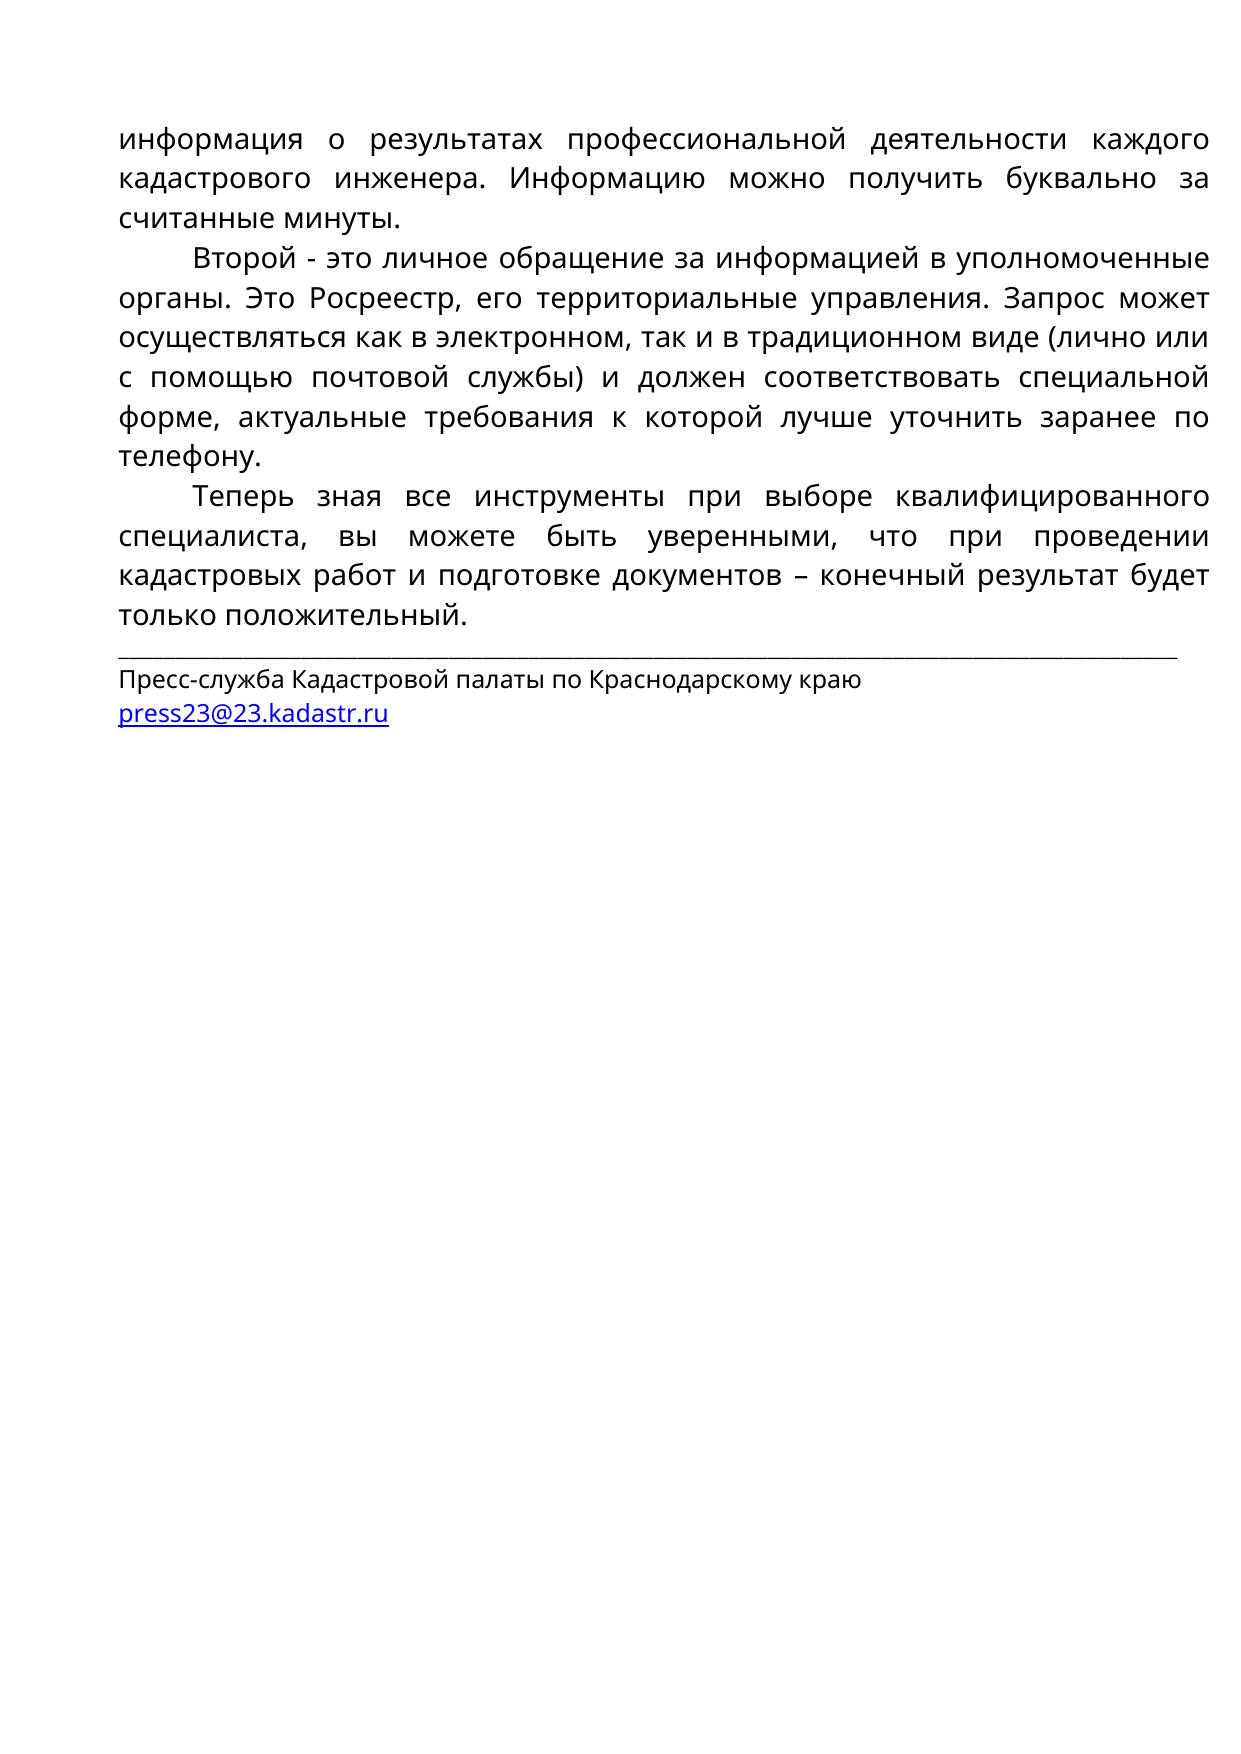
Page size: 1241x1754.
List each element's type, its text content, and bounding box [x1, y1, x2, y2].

text _____________________________________________________________________________________________ [118, 634, 1181, 662]
text Второй - это личное обращение за информацией в уполномоченные органы. Это Росреестр, его территориальные управления. Запрос может осуществляться как в электронном, так и в традиционном виде (лично или с помощью почтовой службы) и должен соответствовать специальной форме, актуальные требования к которой лучше уточнить заранее по телефону. [118, 237, 1211, 475]
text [118, 118, 1211, 237]
text Теперь зная все инструменты при выборе квалифицированного специалиста, вы можете быть уверенными, что при проведении кадастровых работ и подготовке документов – конечный результат будет только положительный. [118, 475, 1211, 634]
text Пресс-служба Кадастровой палаты по Краснодарскому краю [118, 662, 1181, 696]
text press23@23.kadastr.ru [118, 696, 1181, 730]
